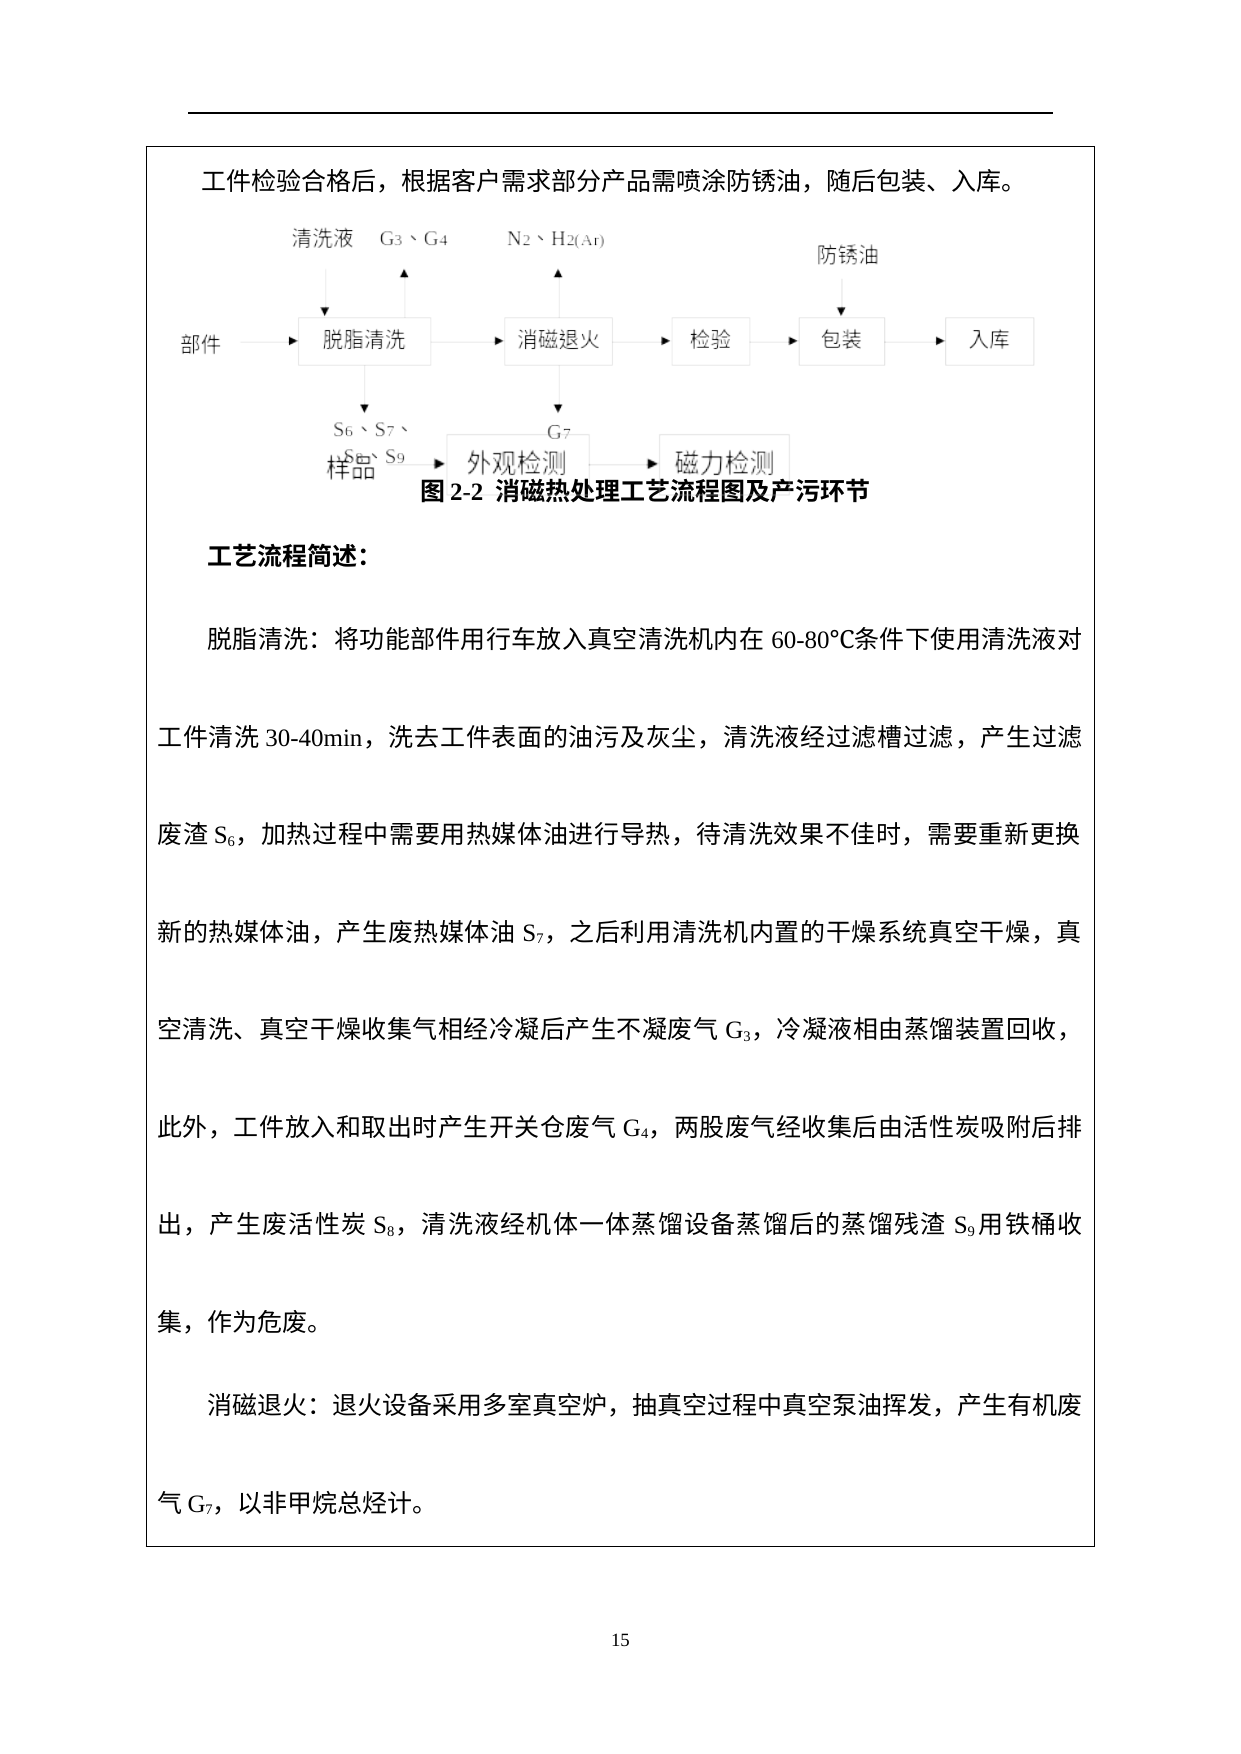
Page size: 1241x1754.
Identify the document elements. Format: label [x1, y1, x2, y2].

table_header [147, 147, 1094, 1546]
